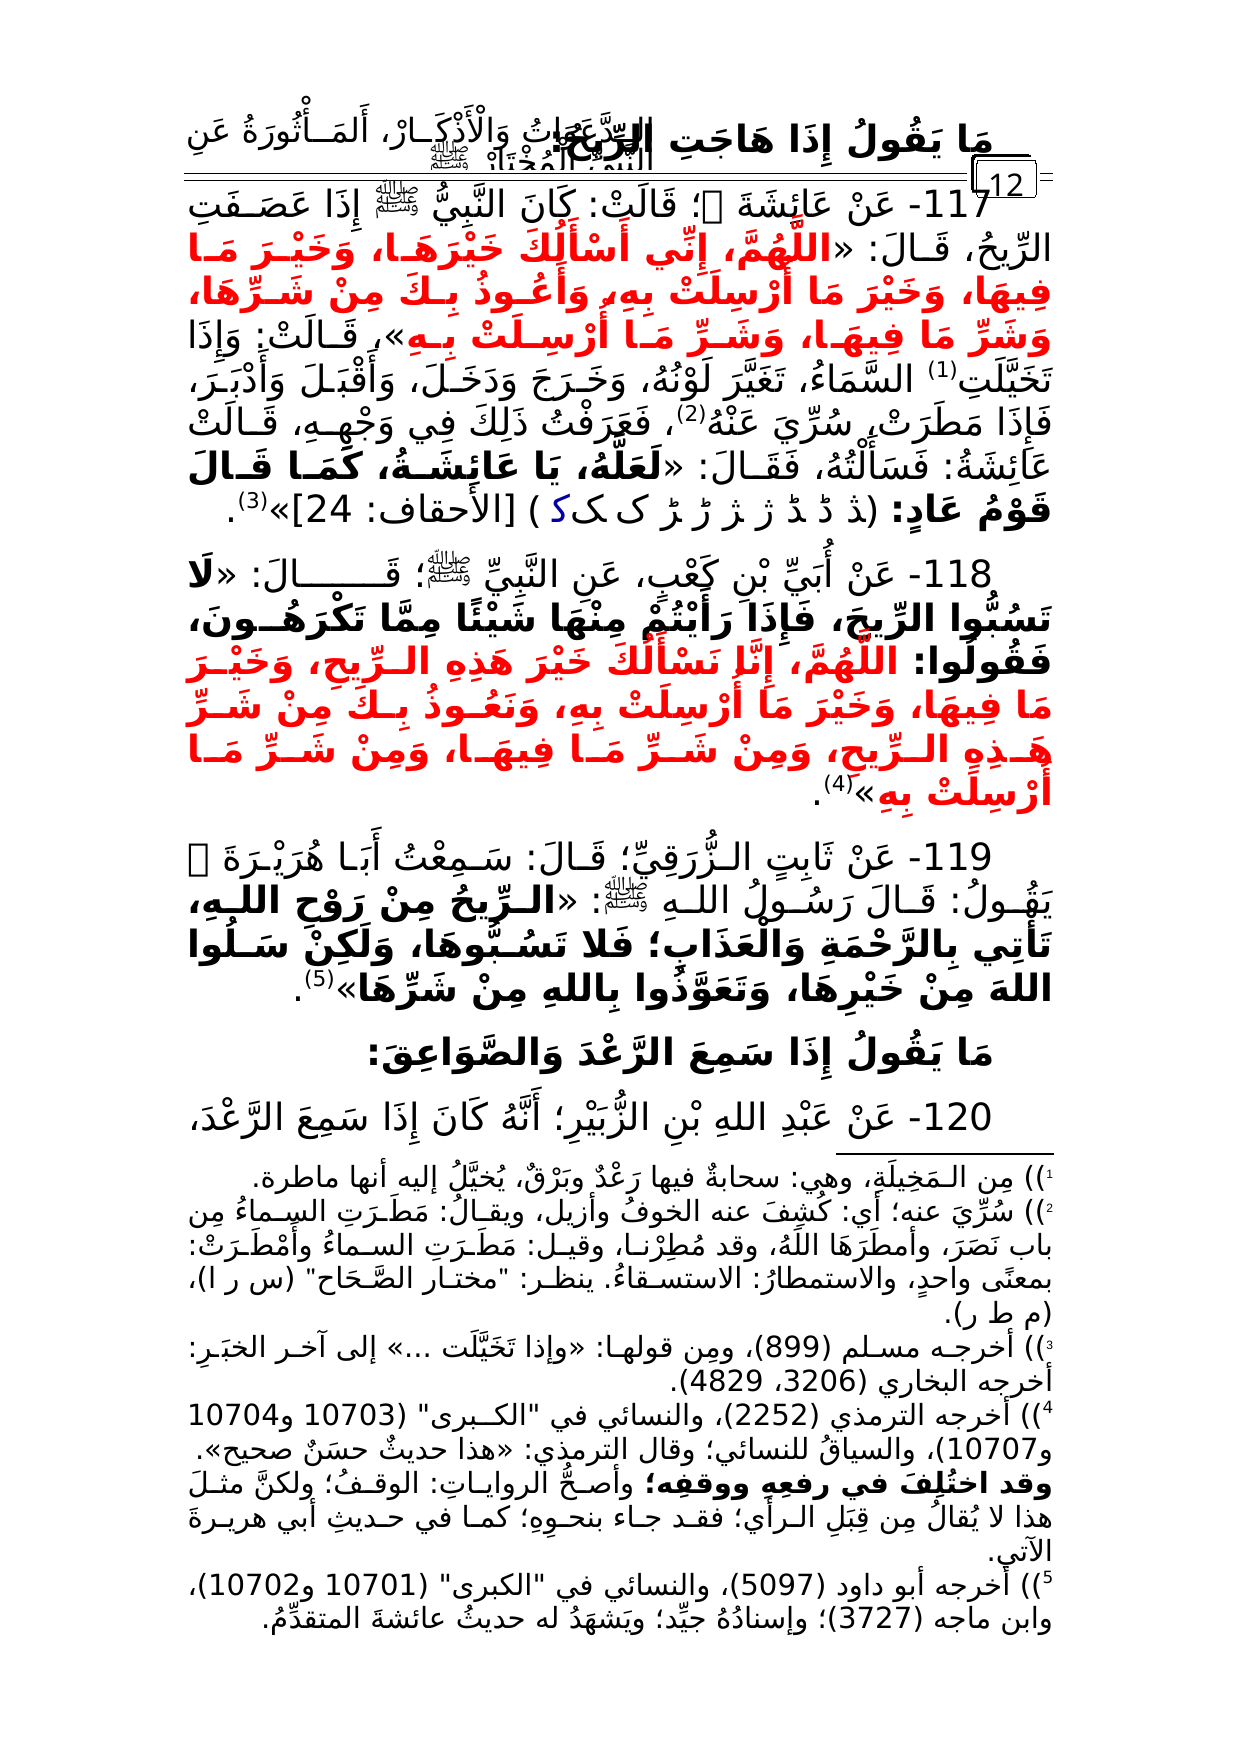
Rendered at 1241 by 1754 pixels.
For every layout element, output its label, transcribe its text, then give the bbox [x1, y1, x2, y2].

text مَا يَقُولُ إِذَا سَمِعَ الرَّعْدَ وَالصَّوَاعِقَ: [187, 1031, 1053, 1074]
text 119- عَنْ ثَابِتٍ الزُّرَقِيِّ؛ قَالَ: سَمِعْتُ أَبَا هُرَيْرَةَ يَقُولُ: قَالَ رَسُولُ اللهِ ﷺ: «الرِّيحُ مِنْ رَوْحِ اللهِ، تَأْتِي بِالرَّحْمَةِ وَالْعَذَابِ؛ فَلا تَسُبُّوهَا، وَلَكِنْ سَلُوا اللهَ مِنْ خَيْرِهَا، وَتَعَوَّذُوا بِاللهِ مِنْ شَرِّهَا»(). [187, 835, 1053, 1010]
text 120- عَنْ عَبْدِ اللهِ بْنِ الزُّبَيْرِ؛ أَنَّهُ كَانَ إِذَا سَمِعَ الرَّعْدَ، تَرَكَ الحَدِيثَ، وَقَالَ: «سُبْحَانَ الَّذِي يُسَبِّحُ الرَّعْدُ بِحَمْدِهِ وَالمَلَائِكَةُ مِنْ خِيفَتِهِ، ثُمَّ يَقُولُ: إِنَّ هَذَا لَوَعِيدْ، لِأَهْلِ الأَرْضِ شَدِيدْ»(). [187, 1095, 1053, 1139]
text 118- عَنْ أُبَيِّ بْنِ كَعْبٍ، عَنِ النَّبِيِّ ﷺ؛ قَالَ: «لَا تَسُبُّوا الرِّيحَ، فَإِذَا رَأَيْتُمْ مِنْهَا شَيْئًا مِمَّا تَكْرَهُونَ، فَقُولُوا: اللَّهُمَّ، إِنَّا نَسْأَلُكَ خَيْرَ هَذِهِ الرِّيحِ، وَخَيْرَ مَا فِيهَا، وَخَيْرَ مَا أُرْسِلَتْ بِهِ، وَنَعُوذُ بِكَ مِنْ شَرِّ هَذِهِ الرِّيحِ، وَمِنْ شَرِّ مَا فِيهَا، وَمِنْ شَرِّ مَا أُرْسِلَتْ بِهِ»(). [187, 553, 1053, 814]
text 117- عَنْ عَائِشَةَ ؛ قَالَتْ: كَانَ النَّبِيُّ ﷺ إِذَا عَصَفَتِ الرِّيحُ، قَالَ: «اللَّهُمَّ، إِنِّي أَسْأَلُكَ خَيْرَهَا، وَخَيْرَ مَا فِيهَا، وَخَيْرَ مَا أُرْسِلَتْ بِهِ، وَأَعُوذُ بِكَ مِنْ شَرِّهَا، وَشَرِّ مَا فِيهَا، وَشَرِّ مَا أُرْسِلَتْ بِهِ»، قَالَتْ: وَإِذَا تَخَيَّلَتِ() السَّمَاءُ، تَغَيَّرَ لَوْنُهُ، وَخَرَجَ وَدَخَلَ، وَأَقْبَلَ وَأَدْبَرَ، فَإِذَا مَطَرَتْ، سُرِّيَ عَنْهُ()، فَعَرَفْتُ ذَلِكَ فِي وَجْهِهِ، قَالَتْ عَائِشَةُ: فَسَأَلْتُهُ، فَقَالَ: «لَعَلَّهُ، يَا عَائِشَةُ، كَمَا قَالَ قَوْمُ عَادٍ: ﴿ﮇ ﮈ ﮉ ﮊ ﮋ ﮌ ﮍ ﮎ ﮏﮐ ﴾ [الأحقاف: 24]»(). [187, 183, 1053, 532]
text مَا يَقُولُ إِذَا هَاجَتِ الرِّيحُ: [187, 118, 1053, 162]
